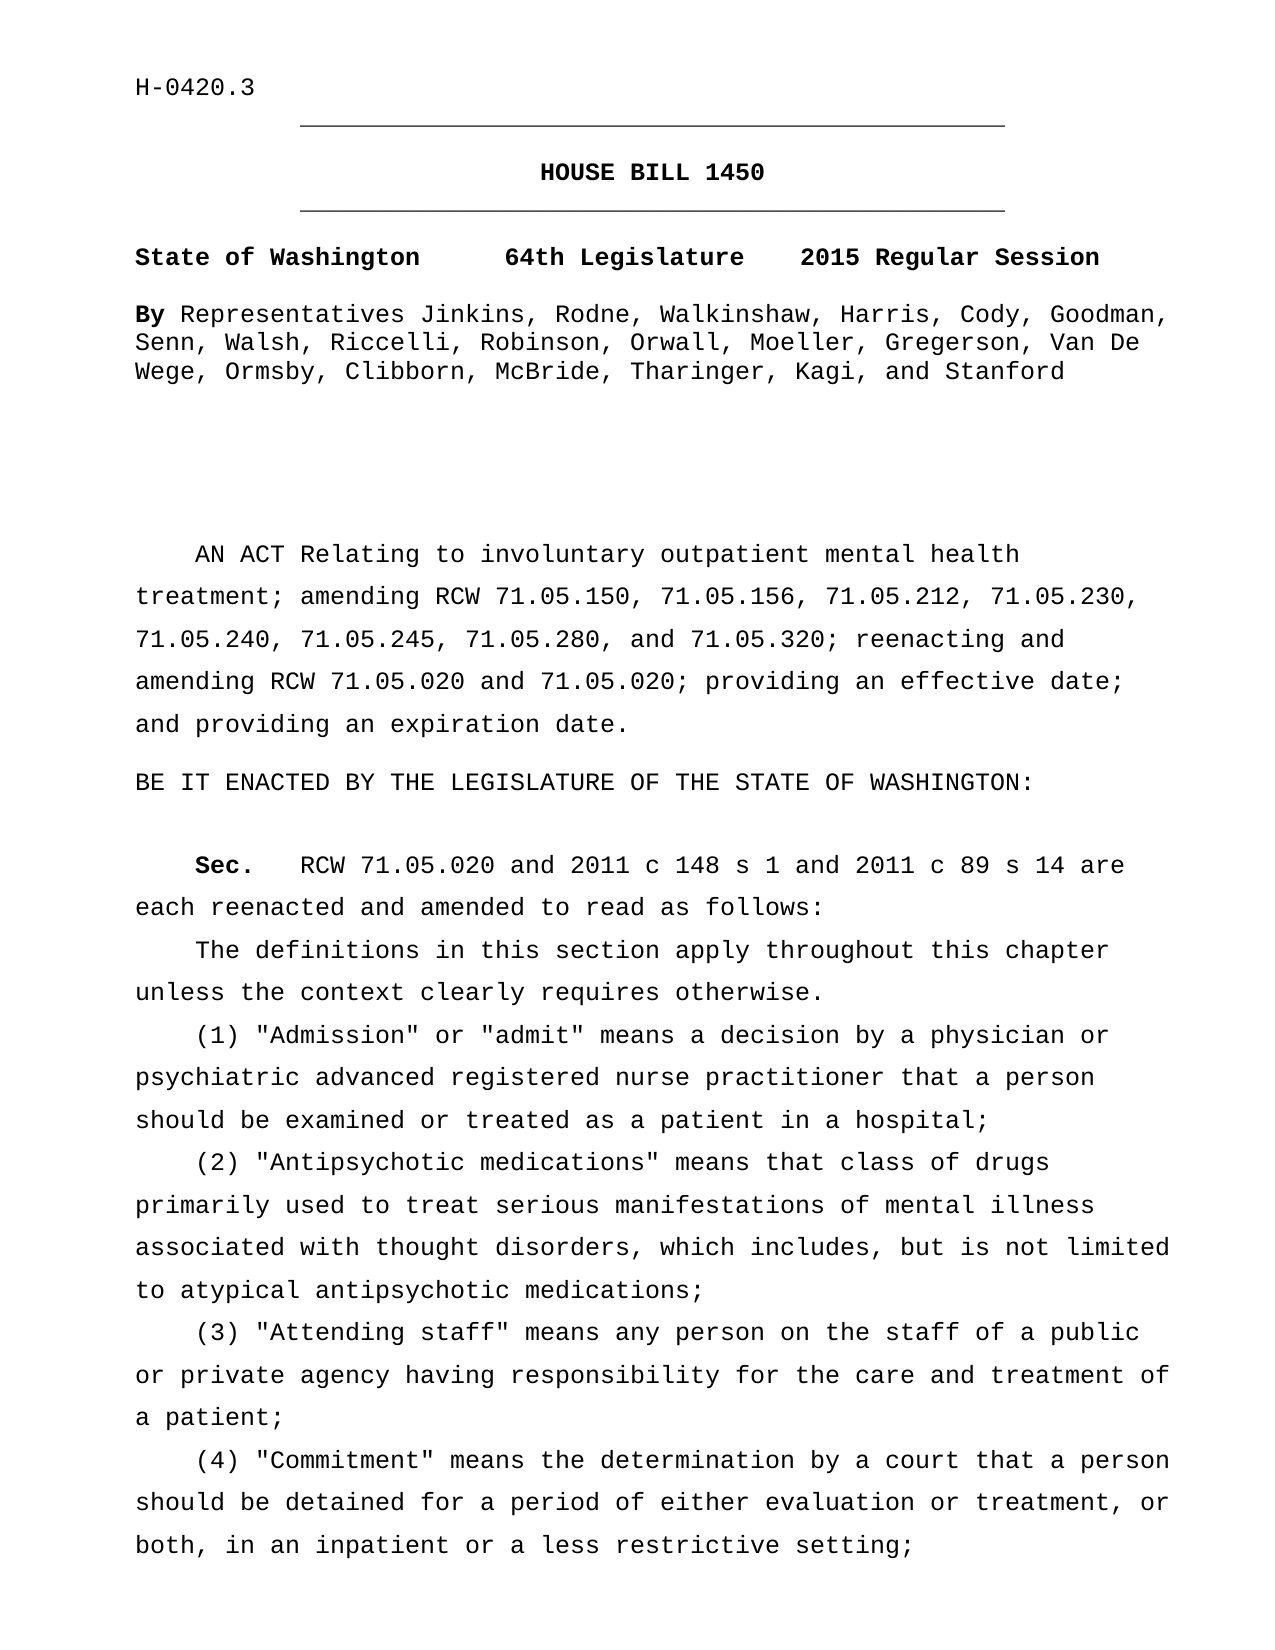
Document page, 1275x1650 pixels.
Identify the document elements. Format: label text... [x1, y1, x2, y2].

text State of Washington 64th Legislature 2015 Regular Session [135, 245, 1170, 273]
text By Representatives Jinkins, Rodne, Walkinshaw, Harris, Cody, Goodman, Senn, Walsh, Riccelli, Robinson, Orwall, Moeller, Gregerson, Van De Wege, Ormsby, Clibborn, McBride, Tharinger, Kagi, and Stanford [135, 302, 1170, 387]
text AN ACT Relating to involuntary outpatient mental health treatment; amending RCW 71.05.150, 71.05.156, 71.05.212, 71.05.230, 71.05.240, 71.05.245, 71.05.280, and 71.05.320; reenacting and amending RCW 71.05.020 and 71.05.020; providing an effective date; and providing an expiration date. [135, 528, 1170, 741]
text HOUSE BILL 1450 [135, 160, 1170, 188]
text (3) "Attending staff" means any person on the staff of a public or private agency having responsibility for the care and treatment of a patient; [135, 1307, 1170, 1434]
text (1) "Admission" or "admit" means a decision by a physician or psychiatric advanced registered nurse practitioner that a person should be examined or treated as a patient in a hospital; [135, 1009, 1170, 1137]
text H-0420.3 [135, 75, 1170, 103]
text The definitions in this section apply throughout this chapter unless the context clearly requires otherwise. [135, 924, 1170, 1009]
text Sec. RCW 71.05.020 and 2011 c 148 s 1 and 2011 c 89 s 14 are each reenacted and amended to read as follows: [135, 839, 1170, 924]
text (2) "Antipsychotic medications" means that class of drugs primarily used to treat serious manifestations of mental illness associated with thought disorders, which includes, but is not limited to atypical antipsychotic medications; [135, 1137, 1170, 1307]
text _______________________________________________ [135, 103, 1170, 132]
text BE IT ENACTED BY THE LEGISLATURE OF THE STATE OF WASHINGTON: [135, 769, 1170, 797]
text _______________________________________________ [135, 188, 1170, 217]
text (4) "Commitment" means the determination by a court that a person should be detained for a period of either evaluation or treatment, or both, in an inpatient or a less restrictive setting; [135, 1434, 1170, 1562]
